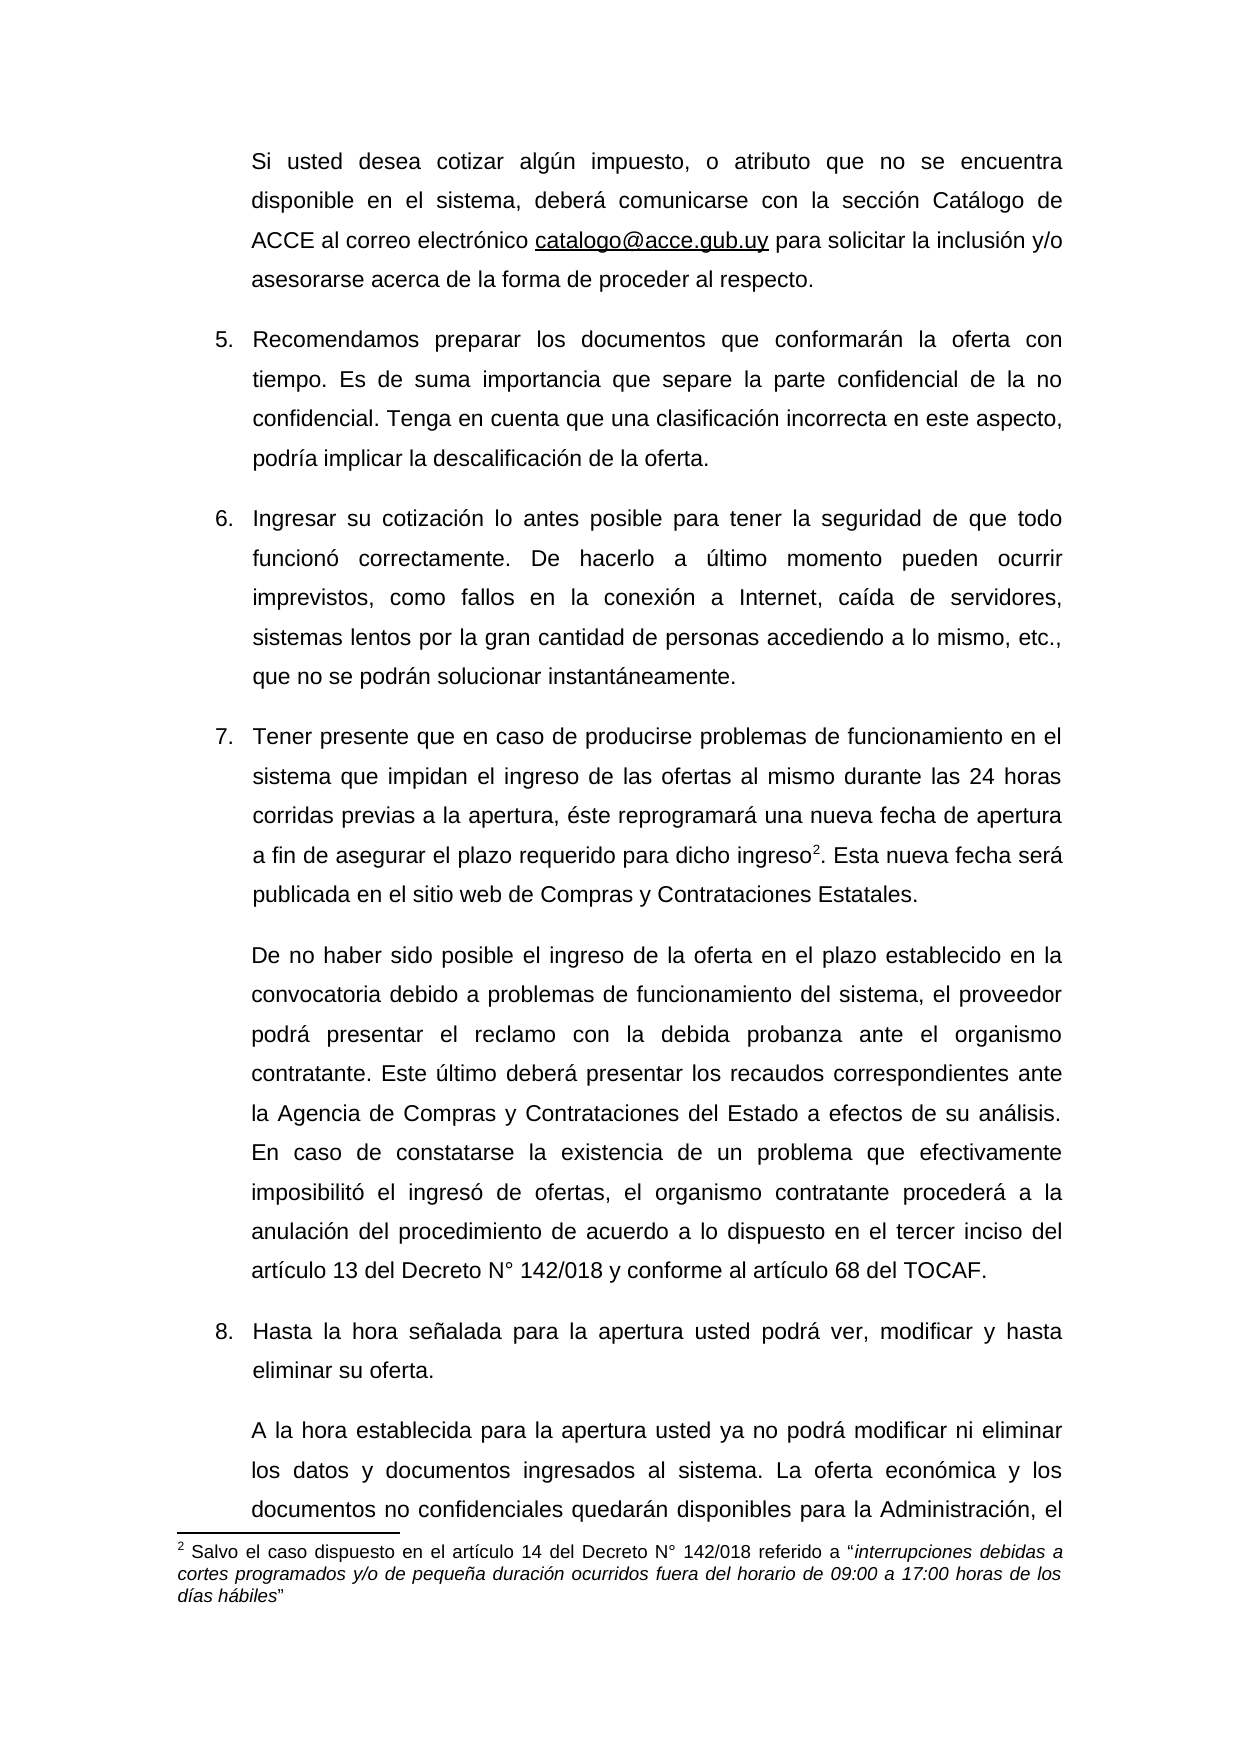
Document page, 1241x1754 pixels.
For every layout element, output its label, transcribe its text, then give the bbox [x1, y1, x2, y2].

list Ingresar su cotización lo antes posible para tener la seguridad de que todo funcionó correctamente. De hacerlo a último momento pueden ocurrir imprevistos, como fallos en la conexión a Internet, caída de servidores, sistemas lentos por la gran cantidad de personas accediendo a lo mismo, etc., que no se podrán solucionar instantáneamente. [215, 505, 1063, 689]
list Hasta la hora señalada para la apertura usted podrá ver, modificar y hasta eliminar su oferta. [215, 1318, 1063, 1383]
list Tener presente que en caso de producirse problemas de funcionamiento en el sistema que impidan el ingreso de las ofertas al mismo durante las 24 horas corridas previas a la apertura, éste reprogramará una nueva fecha de apertura a fin de asegurar el plazo requerido para dicho ingreso. Esta nueva fecha será publicada en el sitio web de Compras y Contrataciones Estatales. [215, 723, 1063, 908]
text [251, 1417, 1063, 1523]
list Recomendamos preparar los documentos que conformarán la oferta con tiempo. Es de suma importancia que separe la parte confidencial de la no confidencial. Tenga en cuenta que una clasificación incorrecta en este aspecto, podría implicar la descalificación de la oferta. [215, 326, 1063, 471]
text De no haber sido posible el ingreso de la oferta en el plazo establecido en la convocatoria debido a problemas de funcionamiento del sistema, el proveedor podrá presentar el reclamo con la debida probanza ante el organismo contratante. Este último deberá presentar los recaudos correspondientes ante la Agencia de Compras y Contrataciones del Estado a efectos de su análisis. En caso de constatarse la existencia de un problema que efectivamente imposibilitó el ingresó de ofertas, el organismo contratante procederá a la anulación del procedimiento de acuerdo a lo dispuesto en el tercer inciso del artículo 13 del Decreto N° 142/018 y conforme al artículo 68 del TOCAF. [251, 942, 1063, 1284]
text Si usted desea cotizar algún impuesto, o atributo que no se encuentra disponible en el sistema, deberá comunicarse con la sección Catálogo de ACCE al correo electrónico catalogo@acce.gub.uy para solicitar la inclusión y/o asesorarse acerca de la forma de proceder al respecto. [251, 148, 1063, 292]
